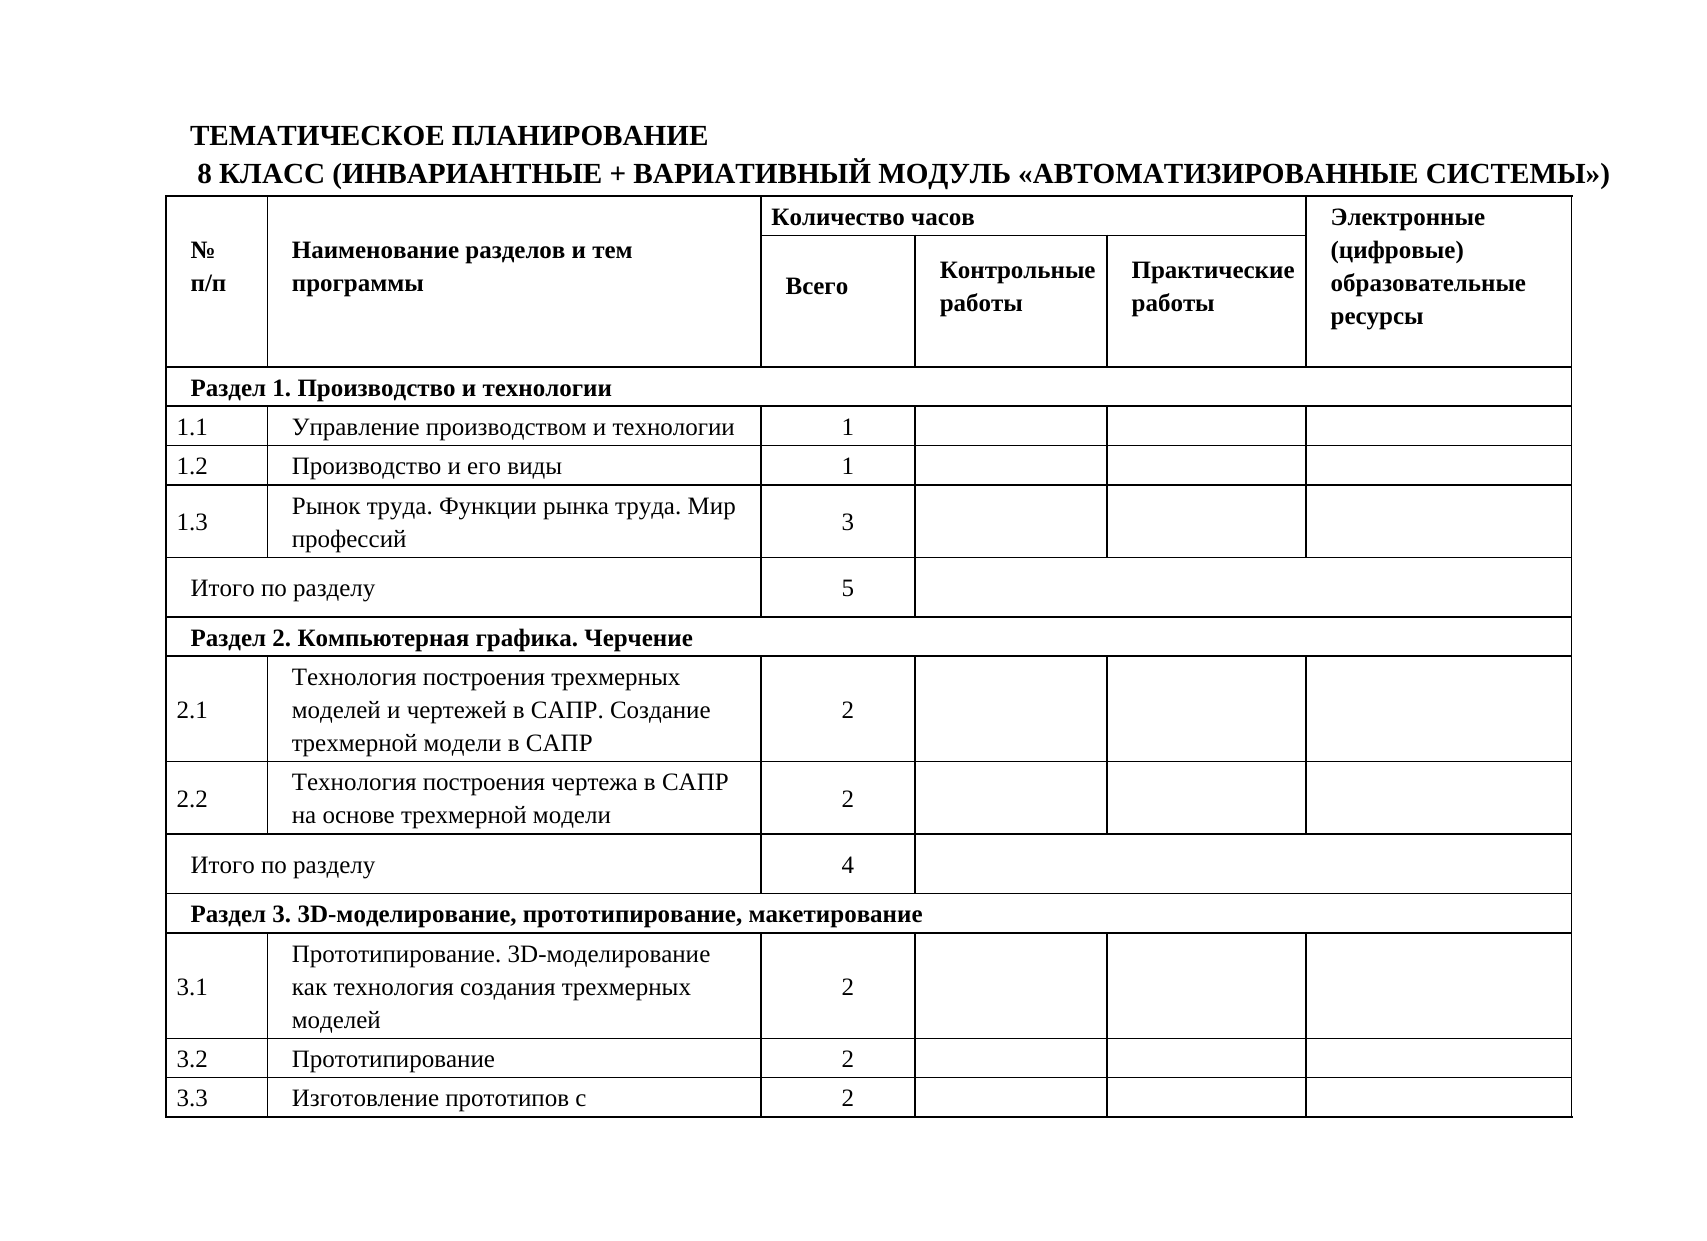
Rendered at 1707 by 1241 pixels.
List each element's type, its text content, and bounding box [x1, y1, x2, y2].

table_cell [916, 1039, 1106, 1077]
table_cell [1307, 762, 1571, 833]
table_cell 1.1 [167, 407, 267, 445]
table_header Наименование разделов и тем программы [268, 197, 760, 366]
table_cell 2 [762, 934, 914, 1037]
table_header Электронные (цифровые) образовательные ресурсы [1307, 197, 1571, 366]
table_cell Производство и его виды [268, 446, 760, 484]
table_cell [1108, 657, 1305, 761]
table_cell Технология построения трехмерных моделей и чертежей в САПР. Создание трехмерной модели в САПР [268, 657, 760, 761]
table_cell 4 [762, 835, 914, 893]
table_cell Практические работы [1108, 236, 1305, 366]
table_header Количество часов [762, 197, 1305, 234]
table_cell [916, 835, 1571, 893]
table_cell [916, 446, 1106, 484]
table_cell [1307, 1039, 1571, 1077]
table_cell 3.1 [167, 934, 267, 1037]
table_cell 2 [762, 762, 914, 833]
table_cell [1108, 1039, 1305, 1077]
table_cell Раздел 1. Производство и технологии [167, 368, 1571, 405]
table_cell [1108, 762, 1305, 833]
table_cell 1.2 [167, 446, 267, 484]
table_cell Прототипирование [268, 1039, 760, 1077]
table_cell 5 [762, 558, 914, 616]
table_cell Итого по разделу [167, 558, 760, 616]
table_cell [916, 558, 1571, 616]
table_cell Рынок труда. Функции рынка труда. Мир профессий [268, 486, 760, 556]
table_cell Итого по разделу [167, 835, 760, 893]
text ТЕМАТИЧЕСКОЕ ПЛАНИРОВАНИЕ [190, 118, 1618, 152]
table_cell 3.2 [167, 1039, 267, 1077]
table_cell [1307, 934, 1571, 1037]
table_cell [1307, 486, 1571, 556]
table_cell [1307, 407, 1571, 445]
table_cell Всего [762, 236, 914, 366]
table_cell Технология построения чертежа в САПР на основе трехмерной модели [268, 762, 760, 833]
table_cell 3 [762, 486, 914, 556]
table_cell 1.3 [167, 486, 267, 556]
table_cell Раздел 2. Компьютерная графика. Черчение [167, 618, 1571, 655]
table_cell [268, 1078, 760, 1116]
table_cell [916, 762, 1106, 833]
table_cell [916, 934, 1106, 1037]
table_cell [1108, 486, 1305, 556]
table_cell 3.3 [167, 1078, 267, 1116]
table_cell Раздел 3. 3D-моделирование, прототипирование, макетирование [167, 894, 1571, 932]
table_cell Контрольные работы [916, 236, 1106, 366]
table_cell 2 [762, 1078, 914, 1116]
table_cell [916, 657, 1106, 761]
table_cell [916, 486, 1106, 556]
table_cell [1108, 446, 1305, 484]
table_cell [1307, 446, 1571, 484]
table_cell Прототипирование. 3D-моделирование как технология создания трехмерных моделей [268, 934, 760, 1037]
table_cell [1108, 934, 1305, 1037]
table_cell 2.2 [167, 762, 267, 833]
table_cell Управление производством и технологии [268, 407, 760, 445]
table_cell 2.1 [167, 657, 267, 761]
table_cell [1307, 1078, 1571, 1116]
table_cell [916, 407, 1106, 445]
table_cell [1108, 1078, 1305, 1116]
table_cell [1307, 657, 1571, 761]
table_cell [916, 1078, 1106, 1116]
table_cell 1 [762, 407, 914, 445]
table_cell [1108, 407, 1305, 445]
table_header № п/п [167, 197, 267, 366]
table_cell 1 [762, 446, 914, 484]
text 8 КЛАСС (ИНВАРИАНТНЫЕ + ВАРИАТИВНЫЙ МОДУЛЬ «АВТОМАТИЗИРОВАННЫЕ СИСТЕМЫ») [190, 157, 1618, 190]
table_cell 2 [762, 1039, 914, 1077]
table_cell 2 [762, 657, 914, 761]
